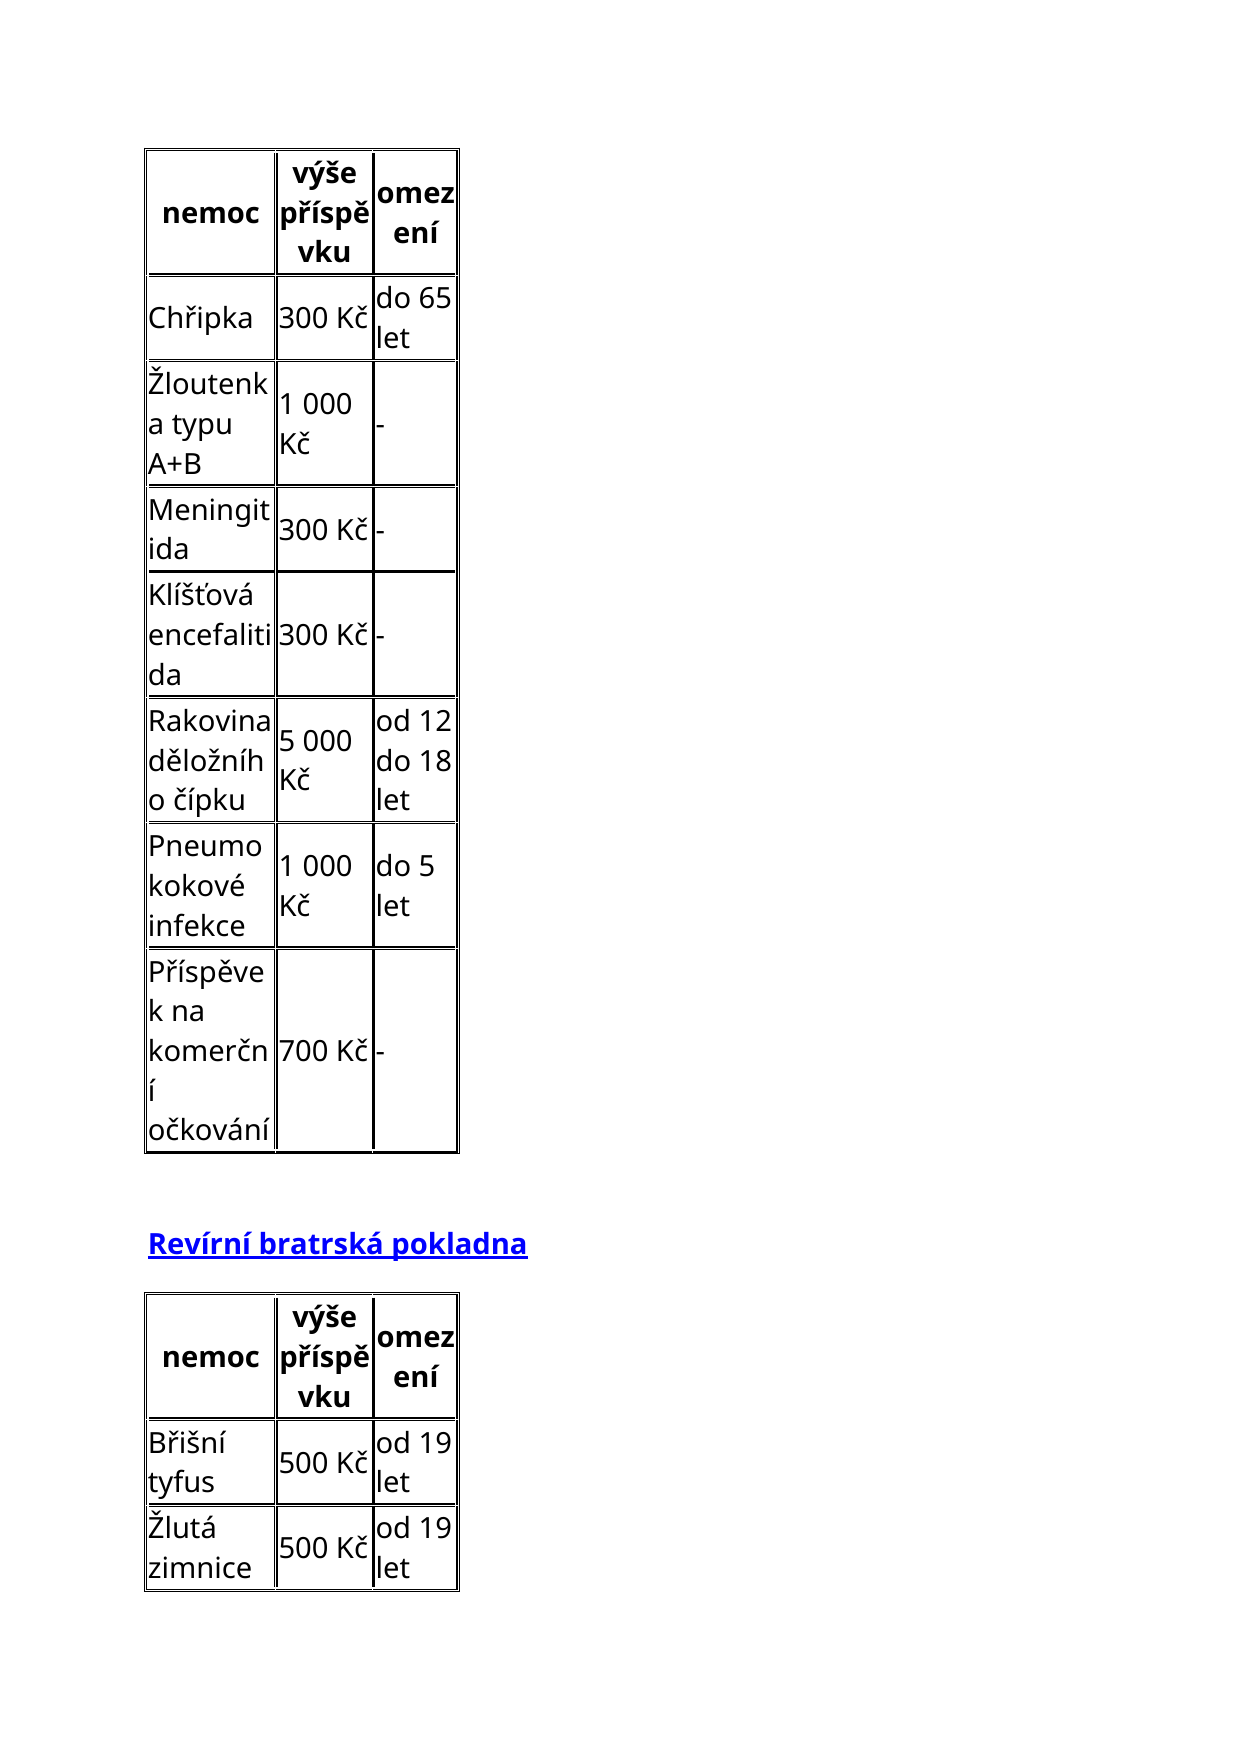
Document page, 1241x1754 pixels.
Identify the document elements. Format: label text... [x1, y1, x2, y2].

table_cell ﻿300 Kč﻿ [278, 488, 372, 570]
table_cell Pneumokokové infekce [145, 821, 276, 946]
text Revírní bratrská pokladna [148, 1183, 1093, 1263]
table_header nemoc [145, 1293, 276, 1417]
table_cell Klíšťová encefalitida [147, 570, 274, 695]
table_header nemoc [145, 149, 276, 273]
table_cell 500 Kč [276, 1507, 373, 1589]
table_cell Žloutenka typu A+B [145, 359, 276, 484]
table_cell 500 Kč [278, 1421, 372, 1503]
table_cell ﻿od 19 let﻿ [373, 1503, 457, 1589]
table_cell - [373, 359, 458, 484]
table_cell od 12 do 18 let [375, 695, 457, 821]
table_cell Meningitida [147, 484, 274, 570]
table_header omezení [373, 151, 456, 273]
table_cell 700 Kč [276, 950, 373, 1151]
table_cell 1 000 Kč [278, 362, 372, 484]
table_cell do 5 let [373, 821, 458, 946]
table_cell - [375, 570, 456, 695]
table_cell od 19 let [375, 1417, 457, 1503]
table_cell do 65 let [375, 273, 457, 359]
table_cell Chřipka [147, 273, 274, 359]
table_cell - [373, 946, 457, 1151]
table_cell Příspěvek na komerční očkování [147, 946, 276, 1151]
table_cell 5 000 Kč [278, 699, 372, 821]
table_cell - [375, 484, 457, 570]
table_cell ﻿300 Kč﻿ [278, 573, 372, 695]
table_header výše příspěvku [276, 149, 373, 273]
table_header omezení [373, 1295, 456, 1417]
table_cell 1 000 Kč [278, 824, 372, 946]
table_cell Břišní tyfus [147, 1417, 274, 1503]
table_cell 300 Kč [278, 277, 372, 359]
table_cell Žlutá zimnice [147, 1503, 276, 1589]
table_header výše příspěvku [276, 1293, 373, 1417]
table_cell Rakovina děložního čípku [147, 695, 274, 821]
